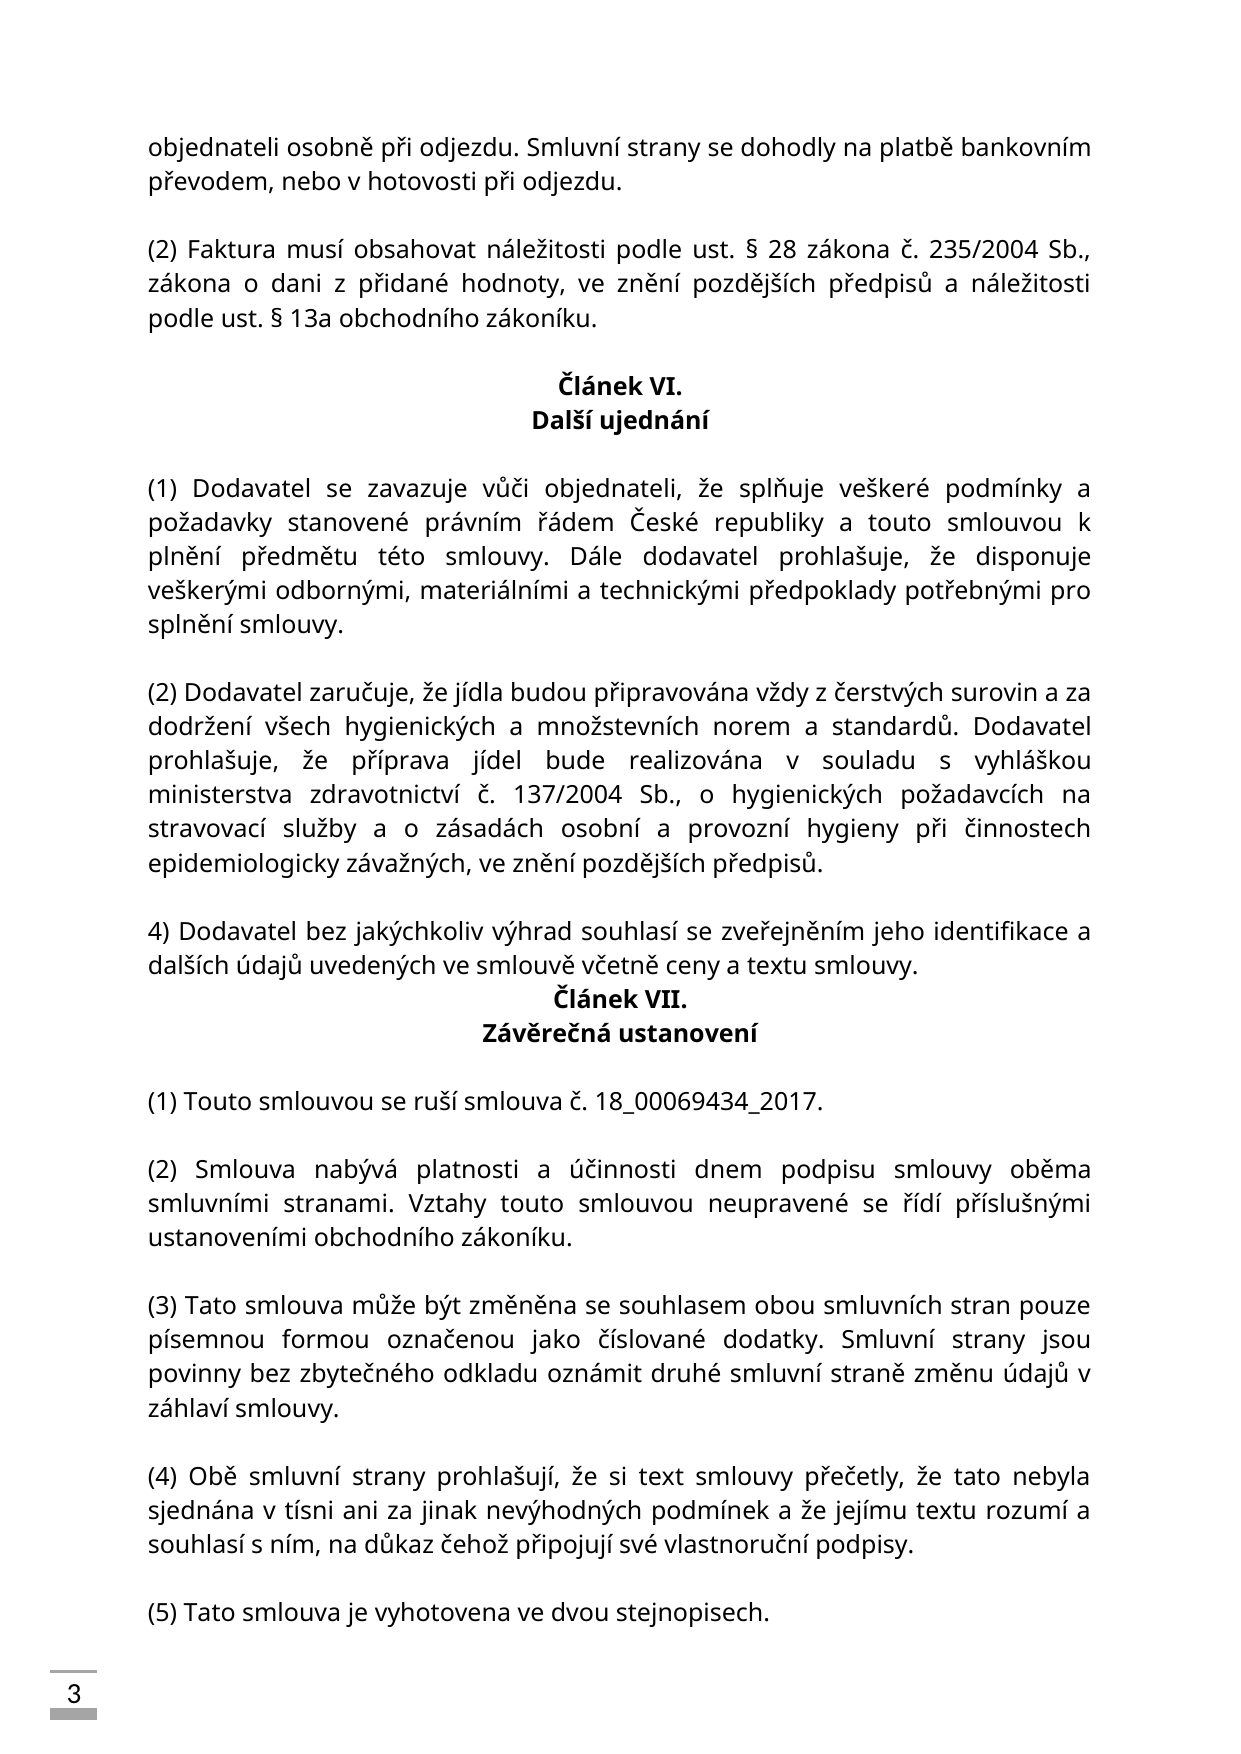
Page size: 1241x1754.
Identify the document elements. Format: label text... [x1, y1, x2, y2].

text 4) Dodavatel bez jakýchkoliv výhrad souhlasí se zveřejněním jeho identifikace a dalších údajů uvedených ve smlouvě včetně ceny a textu smlouvy. [148, 913, 1092, 981]
text (3) Tato smlouva může být změněna se souhlasem obou smluvních stran pouze písemnou formou označenou jako číslované dodatky. Smluvní strany jsou povinny bez zbytečného odkladu oznámit druhé smluvní straně změnu údajů v záhlaví smlouvy. [148, 1288, 1092, 1424]
text Další ujednání [148, 402, 1092, 436]
text (2) Smlouva nabývá platnosti a účinnosti dnem podpisu smlouvy oběma smluvními stranami. Vztahy touto smlouvou neupravené se řídí příslušnými ustanoveními obchodního zákoníku. [148, 1152, 1092, 1254]
text Článek VII. [148, 981, 1092, 1016]
text (2) Faktura musí obsahovat náležitosti podle ust. § 28 zákona č. 235/2004 Sb., zákona o dani z přidané hodnoty, ve znění pozdějších předpisů a náležitosti podle ust. § 13a obchodního zákoníku. [148, 232, 1092, 334]
text Závěrečná ustanovení [148, 1016, 1092, 1049]
text (2) Dodavatel zaručuje, že jídla budou připravována vždy z čerstvých surovin a za dodržení všech hygienických a množstevních norem a standardů. Dodavatel prohlašuje, že příprava jídel bude realizována v souladu s vyhláškou ministerstva zdravotnictví č. 137/2004 Sb., o hygienických požadavcích na stravovací služby a o zásadách osobní a provozní hygieny při činnostech epidemiologicky závažných, ve znění pozdějších předpisů. [148, 675, 1092, 879]
text (1) Dodavatel se zavazuje vůči objednateli, že splňuje veškeré podmínky a požadavky stanovené právním řádem České republiky a touto smlouvou k plnění předmětu této smlouvy. Dále dodavatel prohlašuje, že disponuje veškerými odbornými, materiálními a technickými předpoklady potřebnými pro splnění smlouvy. [148, 471, 1092, 641]
text (1) Touto smlouvou se ruší smlouva č. 18_00069434_2017. [148, 1084, 1092, 1118]
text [148, 130, 1092, 198]
text (5) Tato smlouva je vyhotovena ve dvou stejnopisech. [148, 1594, 1092, 1629]
text Článek VI. [148, 368, 1092, 402]
text (4) Obě smluvní strany prohlašují, že si text smlouvy přečetly, že tato nebyla sjednána v tísni ani za jinak nevýhodných podmínek a že jejímu textu rozumí a souhlasí s ním, na důkaz čehož připojují své vlastnoruční podpisy. [148, 1458, 1092, 1561]
